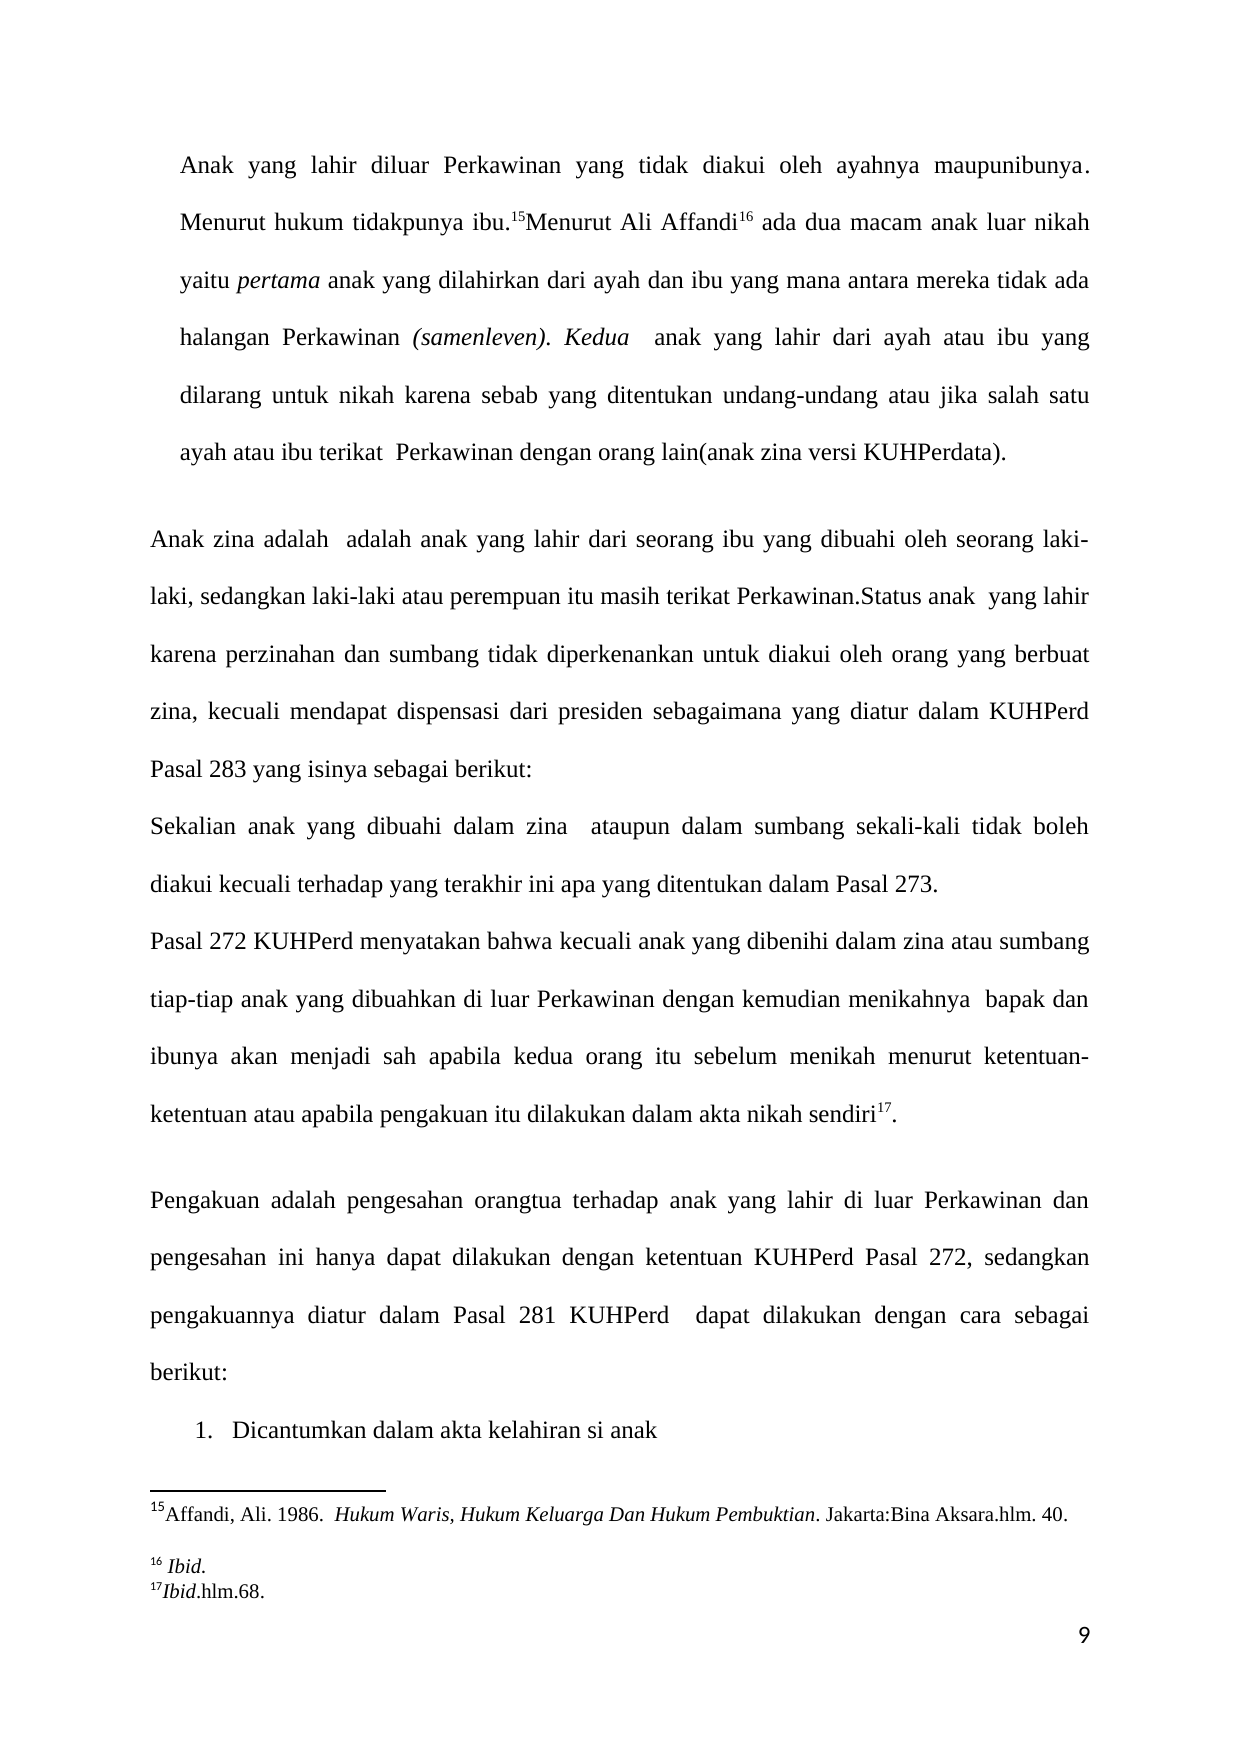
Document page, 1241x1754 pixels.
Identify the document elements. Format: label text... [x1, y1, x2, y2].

list Anak yang lahir diluar Perkawinan yang tidak diakui oleh ayahnya maupunibunya. Menurut hukum tidakpunya ibu.Menurut Ali Affandi ada dua macam anak luar nikah yaitu pertama anak yang dilahirkan dari ayah dan ibu yang mana antara mereka tidak ada halangan Perkawinan (samenleven). Kedua anak yang lahir dari ayah atau ibu yang dilarang untuk nikah karena sebab yang ditentukan undang-undang atau jika salah satu ayah atau ibu terikat Perkawinan dengan orang lain(anak zina versi KUHPerdata). [179, 150, 1090, 466]
list Dicantumkan dalam akta kelahiran si anak [194, 1415, 1090, 1444]
text Sekalian anak yang dibuahi dalam zina ataupun dalam sumbang sekali-kali tidak boleh diakui kecuali terhadap yang terakhir ini apa yang ditentukan dalam Pasal 273. [150, 811, 1090, 897]
text Anak zina adalah adalah anak yang lahir dari seorang ibu yang dibuahi oleh seorang laki-laki, sedangkan laki-laki atau perempuan itu masih terikat Perkawinan.Status anak yang lahir karena perzinahan dan sumbang tidak diperkenankan untuk diakui oleh orang yang berbuat zina, kecuali mendapat dispensasi dari presiden sebagaimana yang diatur dalam KUHPerd Pasal 283 yang isinya sebagai berikut: [150, 524, 1090, 782]
text Pengakuan adalah pengesahan orangtua terhadap anak yang lahir di luar Perkawinan dan pengesahan ini hanya dapat dilakukan dengan ketentuan KUHPerd Pasal 272, sedangkan pengakuannya diatur dalam Pasal 281 KUHPerd dapat dilakukan dengan cara sebagai berikut: [150, 1185, 1090, 1386]
text Pasal 272 KUHPerd menyatakan bahwa kecuali anak yang dibenihi dalam zina atau sumbang tiap-tiap anak yang dibuahkan di luar Perkawinan dengan kemudian menikahnya bapak dan ibunya akan menjadi sah apabila kedua orang itu sebelum menikah menurut ketentuan-ketentuan atau apabila pengakuan itu dilakukan dalam akta nikah sendiri. [150, 926, 1090, 1127]
